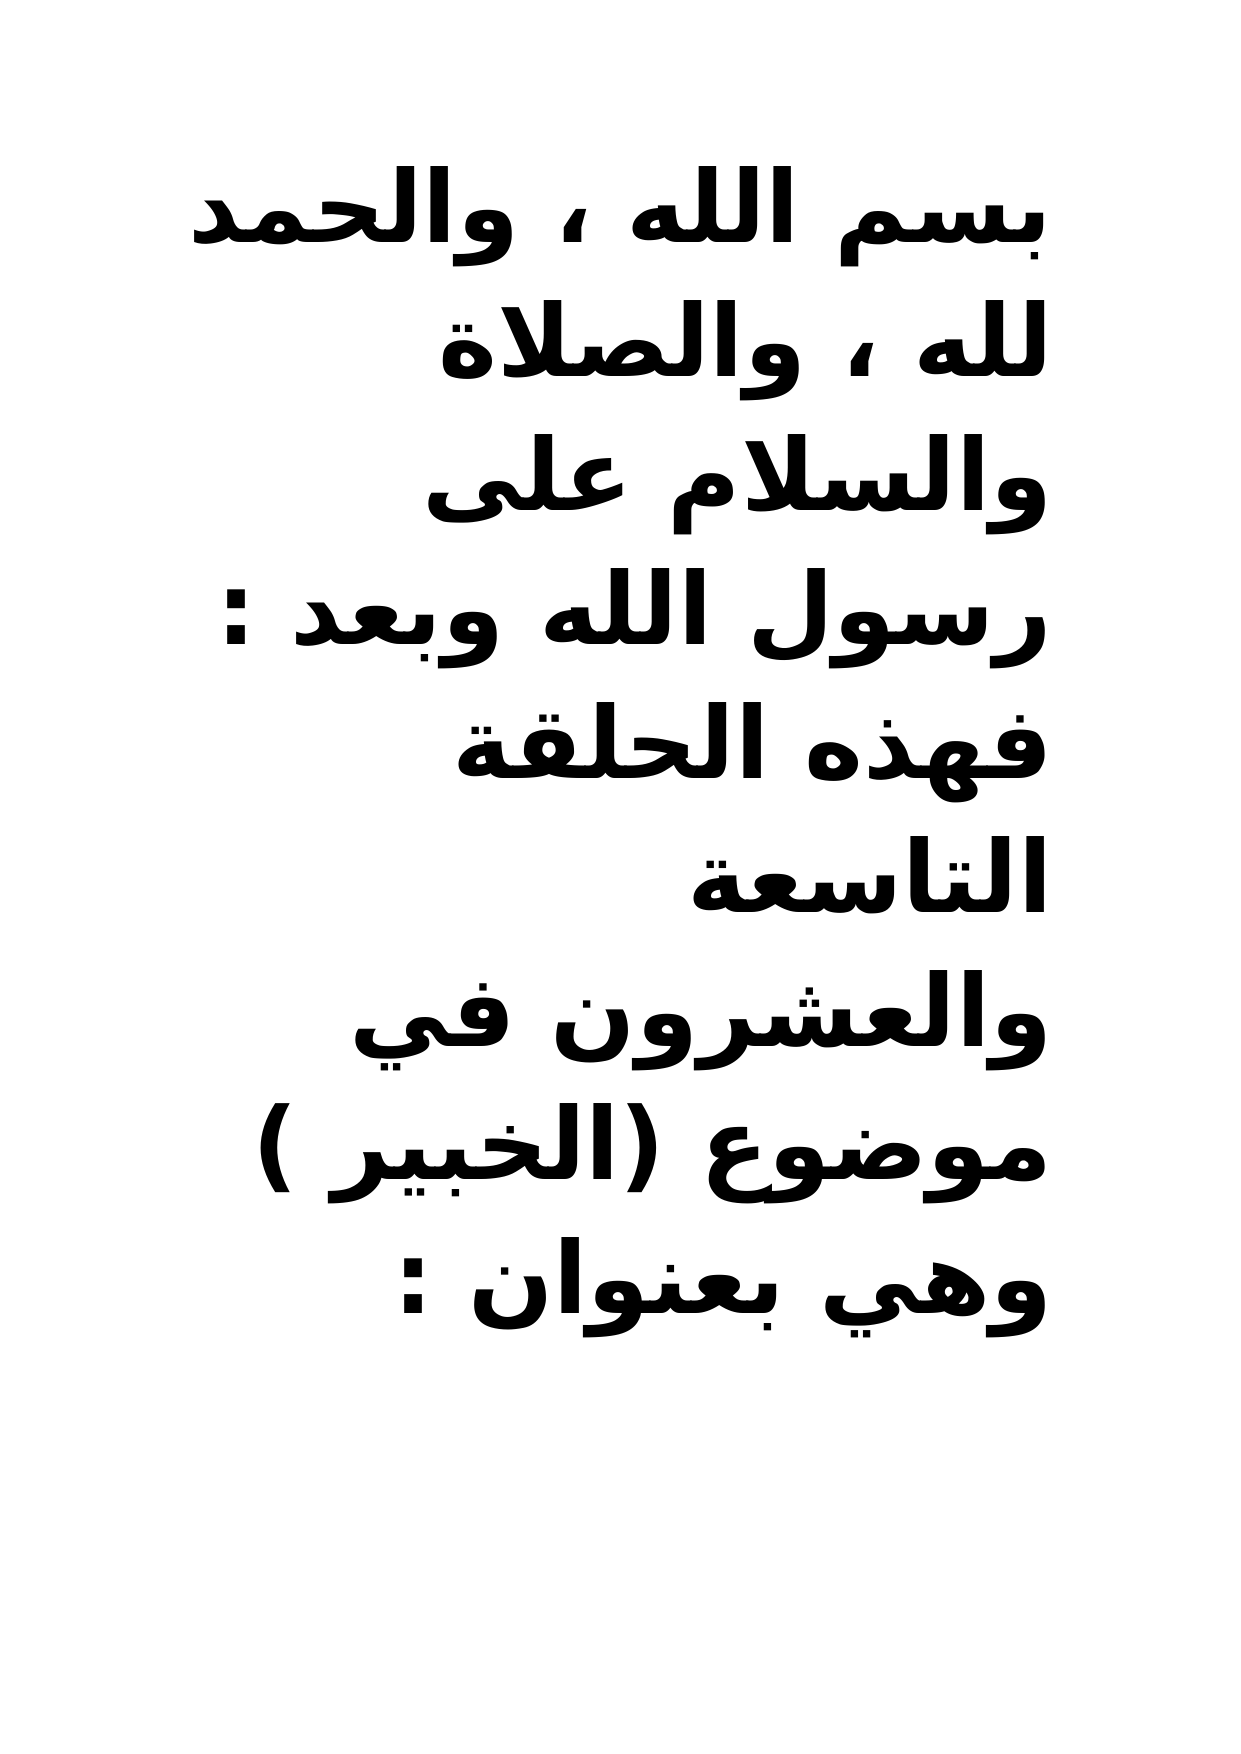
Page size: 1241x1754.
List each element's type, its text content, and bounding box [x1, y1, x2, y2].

text بسم الله ، والحمد لله ، والصلاة والسلام على رسول الله وبعد : فهذه الحلقة التاسعة والعشرون في موضوع (الخبير ) وهي بعنوان : [187, 150, 1053, 1337]
